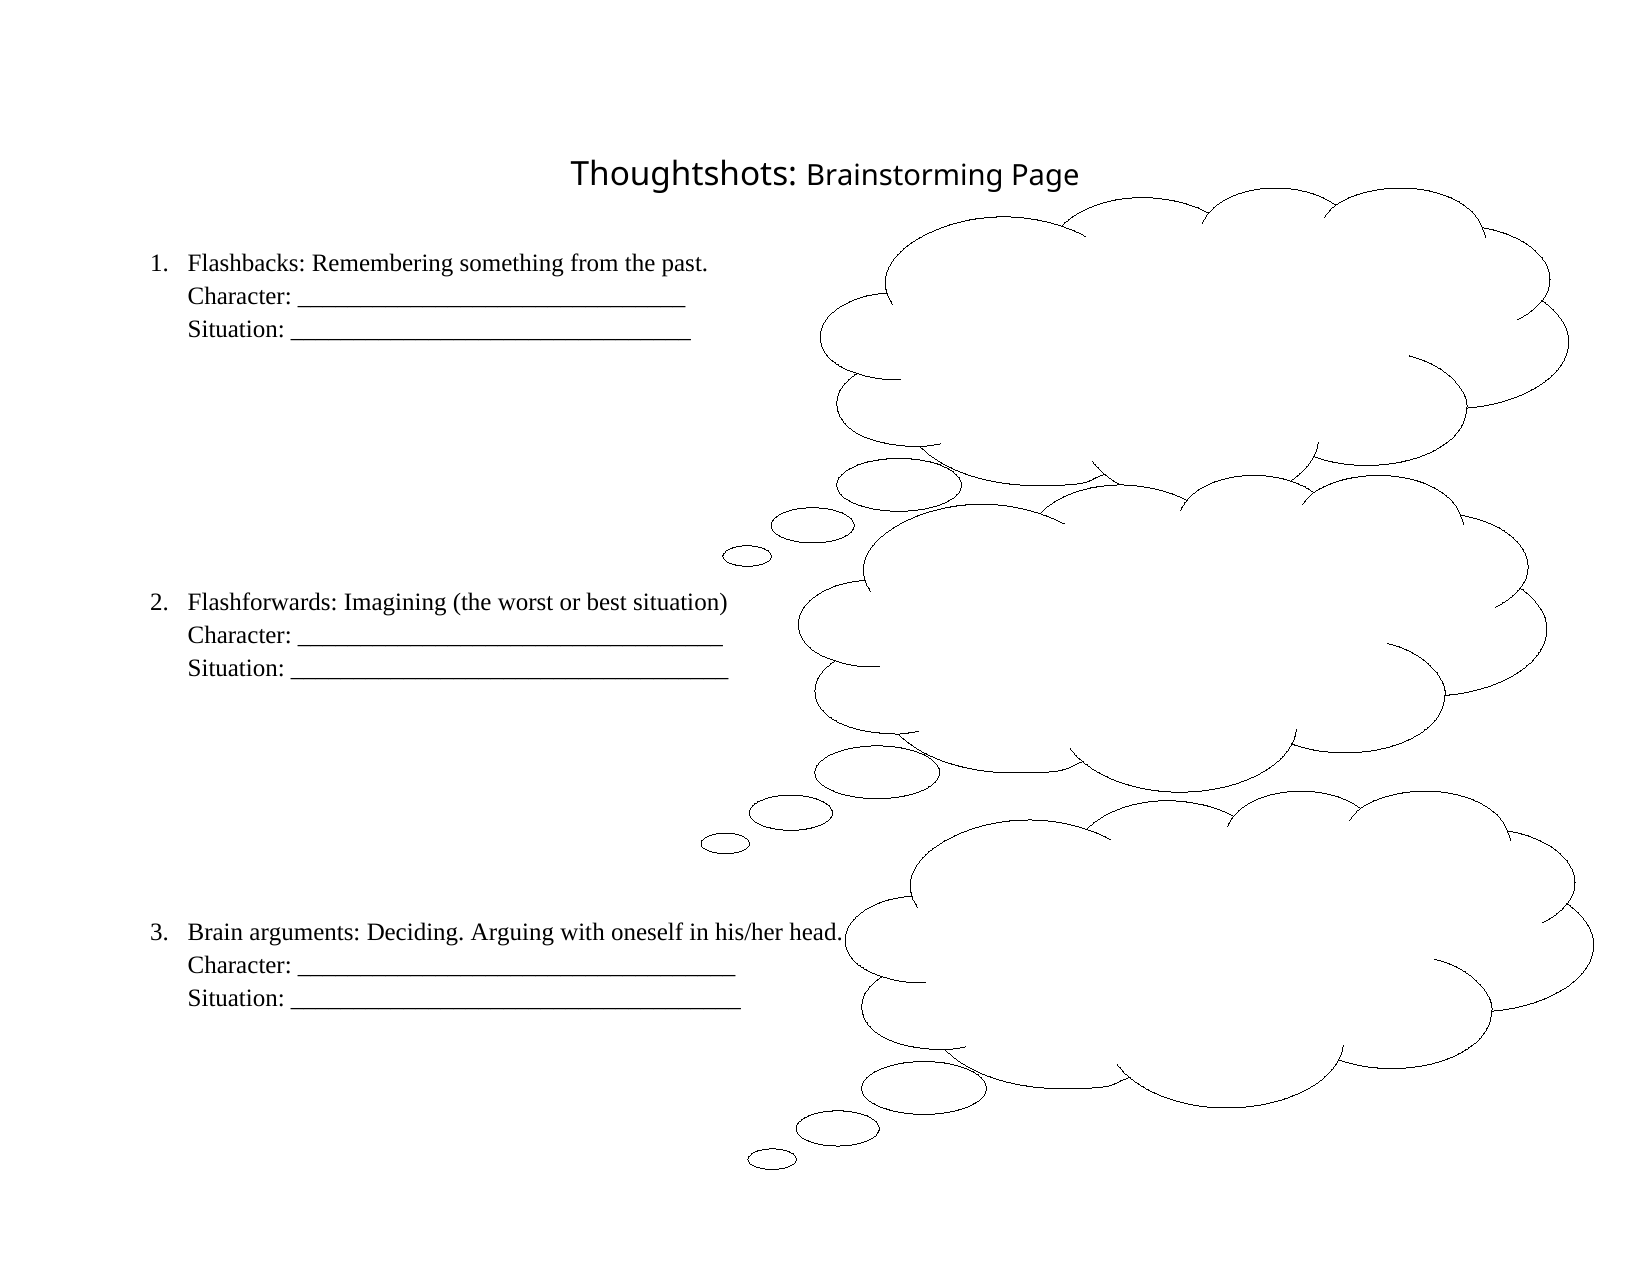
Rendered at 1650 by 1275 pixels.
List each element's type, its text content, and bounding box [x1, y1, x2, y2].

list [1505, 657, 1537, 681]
list Character: _______________________________ [187, 281, 886, 309]
list Brain arguments: Deciding. Arguing with oneself in his/her head. [150, 917, 855, 946]
list Flashbacks: Remembering something from the past. [150, 248, 903, 277]
text Thoughtshots: Brainstorming Page [112, 150, 1537, 195]
list Character: __________________________________ [187, 620, 809, 648]
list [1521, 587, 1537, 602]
list Situation: ________________________________ [187, 314, 829, 343]
list Situation: ____________________________________ [187, 983, 872, 1012]
list Situation: ___________________________________ [187, 653, 833, 681]
list Character: ___________________________________ [187, 950, 880, 979]
list Flashforwards: Imagining (the worst or best situation) [150, 587, 830, 615]
